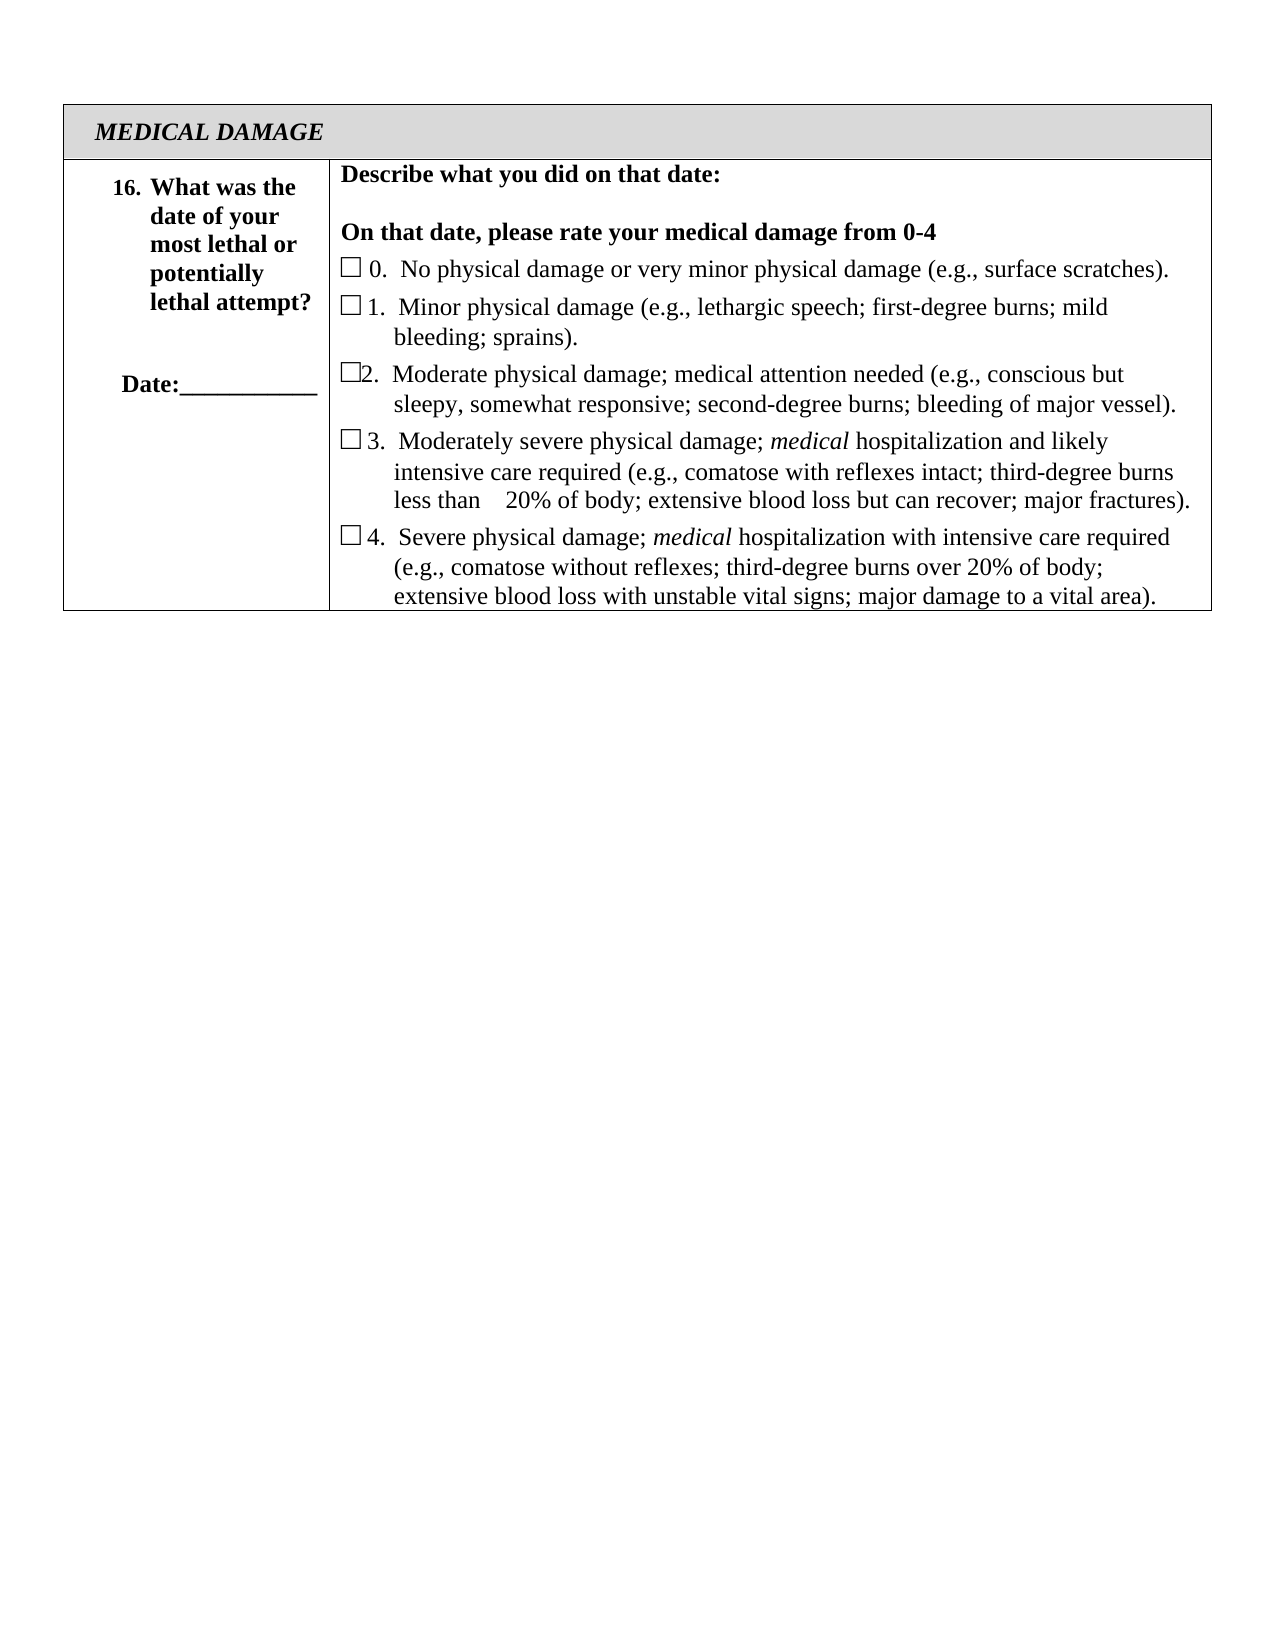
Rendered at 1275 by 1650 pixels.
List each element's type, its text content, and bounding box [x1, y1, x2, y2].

table_header MEDICAL DAMAGE [64, 105, 1211, 158]
table_cell Describe what you did on that date: On that date, please rate your medical damage from 0-4 □ 0. No physical damage or very minor physical damage (e.g., surface scratches). □ 1. Minor physical damage (e.g., lethargic speech; first-degree burns; mild bleeding; sprains). □2. Moderate physical damage; medical attention needed (e.g., conscious but sleepy, somewhat responsive; second-degree burns; bleeding of major vessel). □ 3. Moderately severe physical damage; medical hospitalization and likely intensive care required (e.g., comatose with reflexes intact; third-degree burns less than 20% of body; extensive blood loss but can recover; major fractures). □ 4. Severe physical damage; medical hospitalization with intensive care required (e.g., comatose without reflexes; third-degree burns over 20% of body; extensive blood loss with unstable vital signs; major damage to a vital area). [330, 160, 1211, 610]
table_cell What was the date of your most lethal or potentially lethal attempt? Date:___________ [64, 160, 329, 610]
